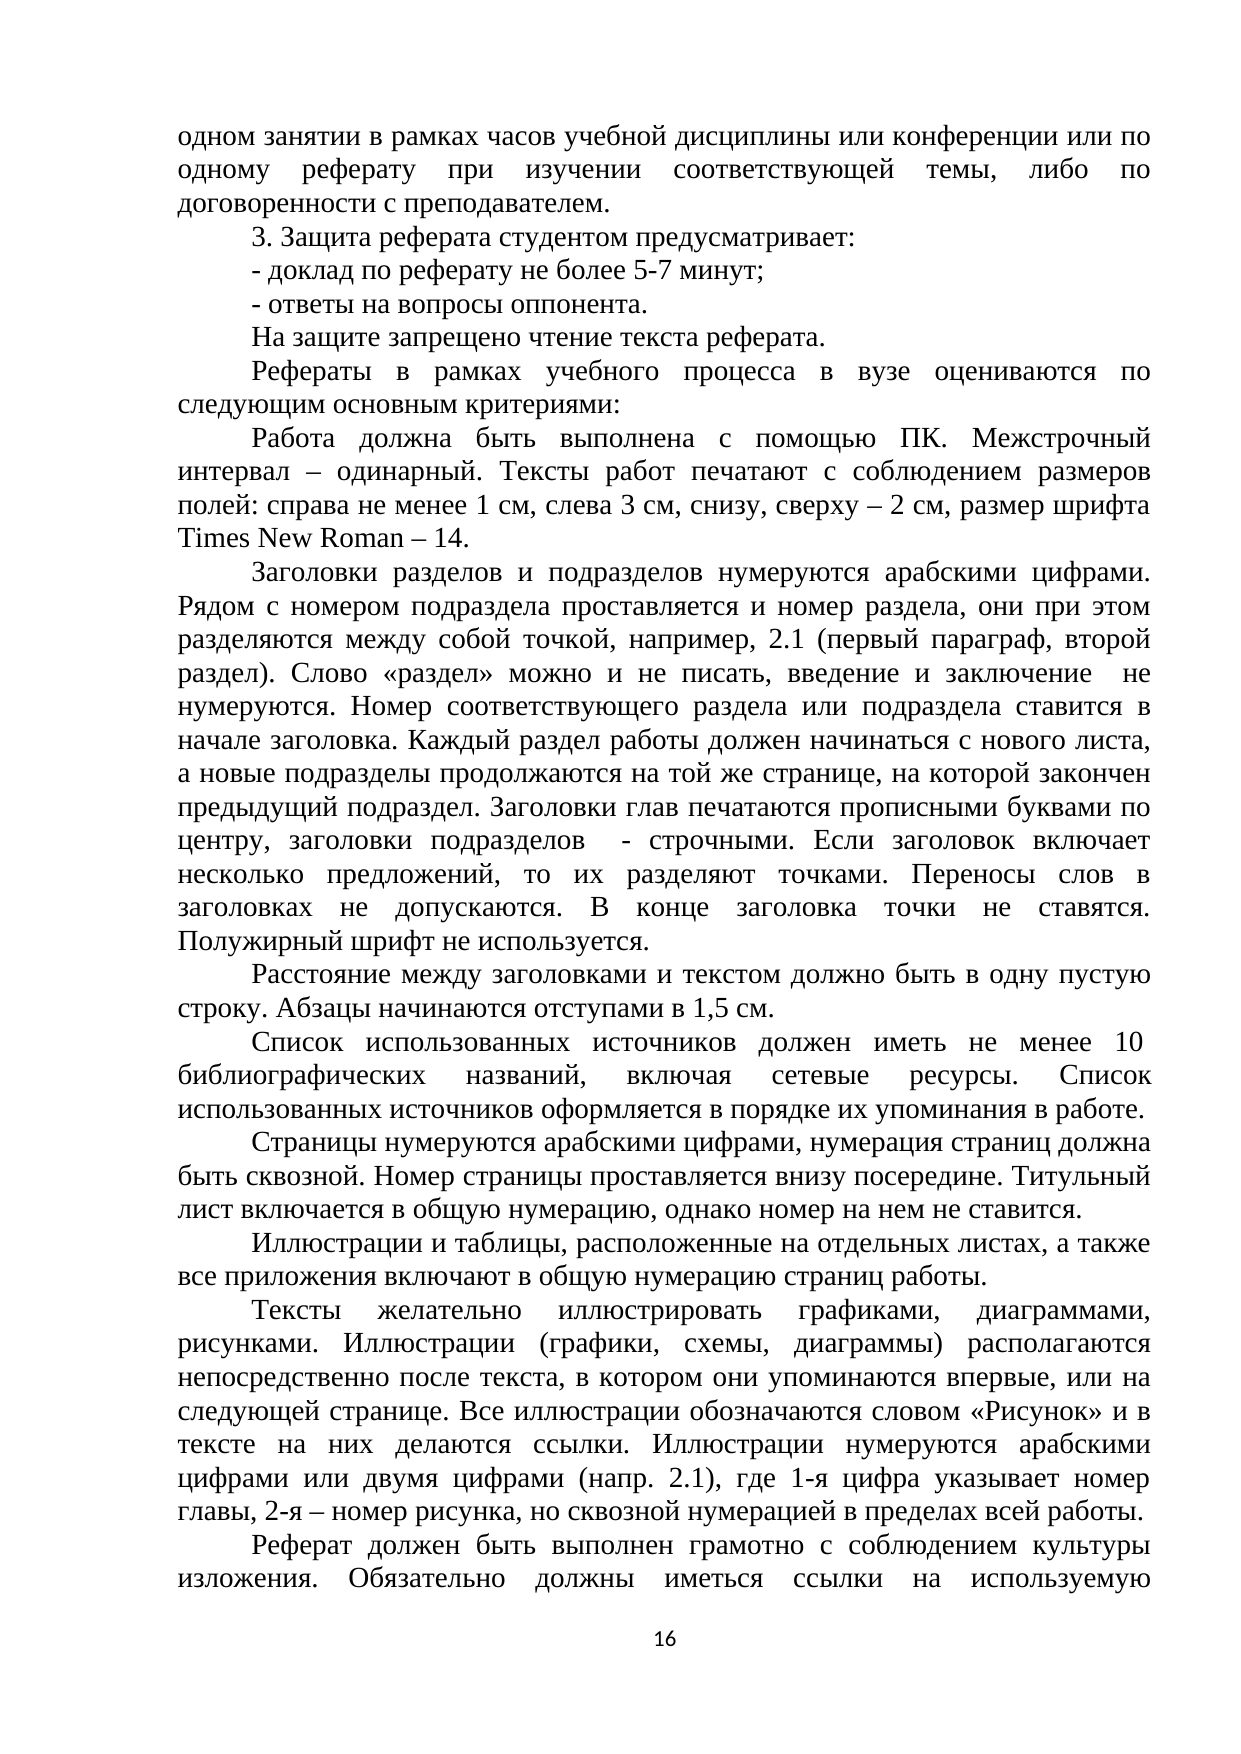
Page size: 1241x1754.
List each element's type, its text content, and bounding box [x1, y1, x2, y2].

text Расстояние между заголовками и текстом должно быть в одну пустую строку. Абзацы начинаются отступами в 1,5 см. [177, 957, 1152, 1024]
text 3. Защита реферата студентом предусматривает: [177, 219, 1152, 252]
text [177, 1527, 1152, 1594]
text Заголовки разделов и подразделов нумеруются арабскими цифрами. Рядом с номером подраздела проставляется и номер раздела, они при этом разделяются между собой точкой, например, 2.1 (первый параграф, второй раздел). Слово «раздел» можно и не писать, введение и заключение не нумеруются. Номер соответствующего раздела или подраздела ставится в начале заголовка. Каждый раздел работы должен начинаться с нового листа, а новые подразделы продолжаются на той же странице, на которой закончен предыдущий подраздел. Заголовки глав печатаются прописными буквами по центру, заголовки подразделов - строчными. Если заголовок включает несколько предложений, то их разделяют точками. Переносы слов в заголовках не допускаются. В конце заголовка точки не ставятся. Полужирный шрифт не используется. [177, 554, 1152, 957]
text Работа должна быть выполнена с помощью ПК. Межстрочный интервал – одинарный. Тексты работ печатают с соблюдением размеров полей: справа не менее 1 см, слева 3 см, снизу, сверху – 2 см, размер шрифта Times New Roman – 14. [177, 420, 1152, 554]
text Список использованных источников должен иметь не менее 10 библиографических названий, включая сетевые ресурсы. Список использованных источников оформляется в порядке их упоминания в работе. [177, 1024, 1152, 1124]
text - ответы на вопросы оппонента. [177, 286, 1152, 319]
text - доклад по реферату не более 5-7 минут; [177, 252, 1152, 286]
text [177, 118, 1152, 219]
text На защите запрещено чтение текста реферата. [177, 319, 1152, 353]
text Иллюстрации и таблицы, расположенные на отдельных листах, а также все приложения включают в общую нумерацию страниц работы. [177, 1225, 1152, 1292]
text Рефераты в рамках учебного процесса в вузе оцениваются по следующим основным критериями: [177, 353, 1152, 420]
text Тексты желательно иллюстрировать графиками, диаграммами, рисунками. Иллюстрации (графики, схемы, диаграммы) располагаются непосредственно после текста, в котором они упоминаются впервые, или на следующей странице. Все иллюстрации обозначаются словом «Рисунок» и в тексте на них делаются ссылки. Иллюстрации нумеруются арабскими цифрами или двумя цифрами (напр. 2.1), где 1-я цифра указывает номер главы, 2-я – номер рисунка, но сквозной нумерацией в пределах всей работы. [177, 1292, 1152, 1527]
text Страницы нумеруются арабскими цифрами, нумерация страниц должна быть сквозной. Номер страницы проставляется внизу посередине. Титульный лист включается в общую нумерацию, однако номер на нем не ставится. [177, 1124, 1152, 1225]
